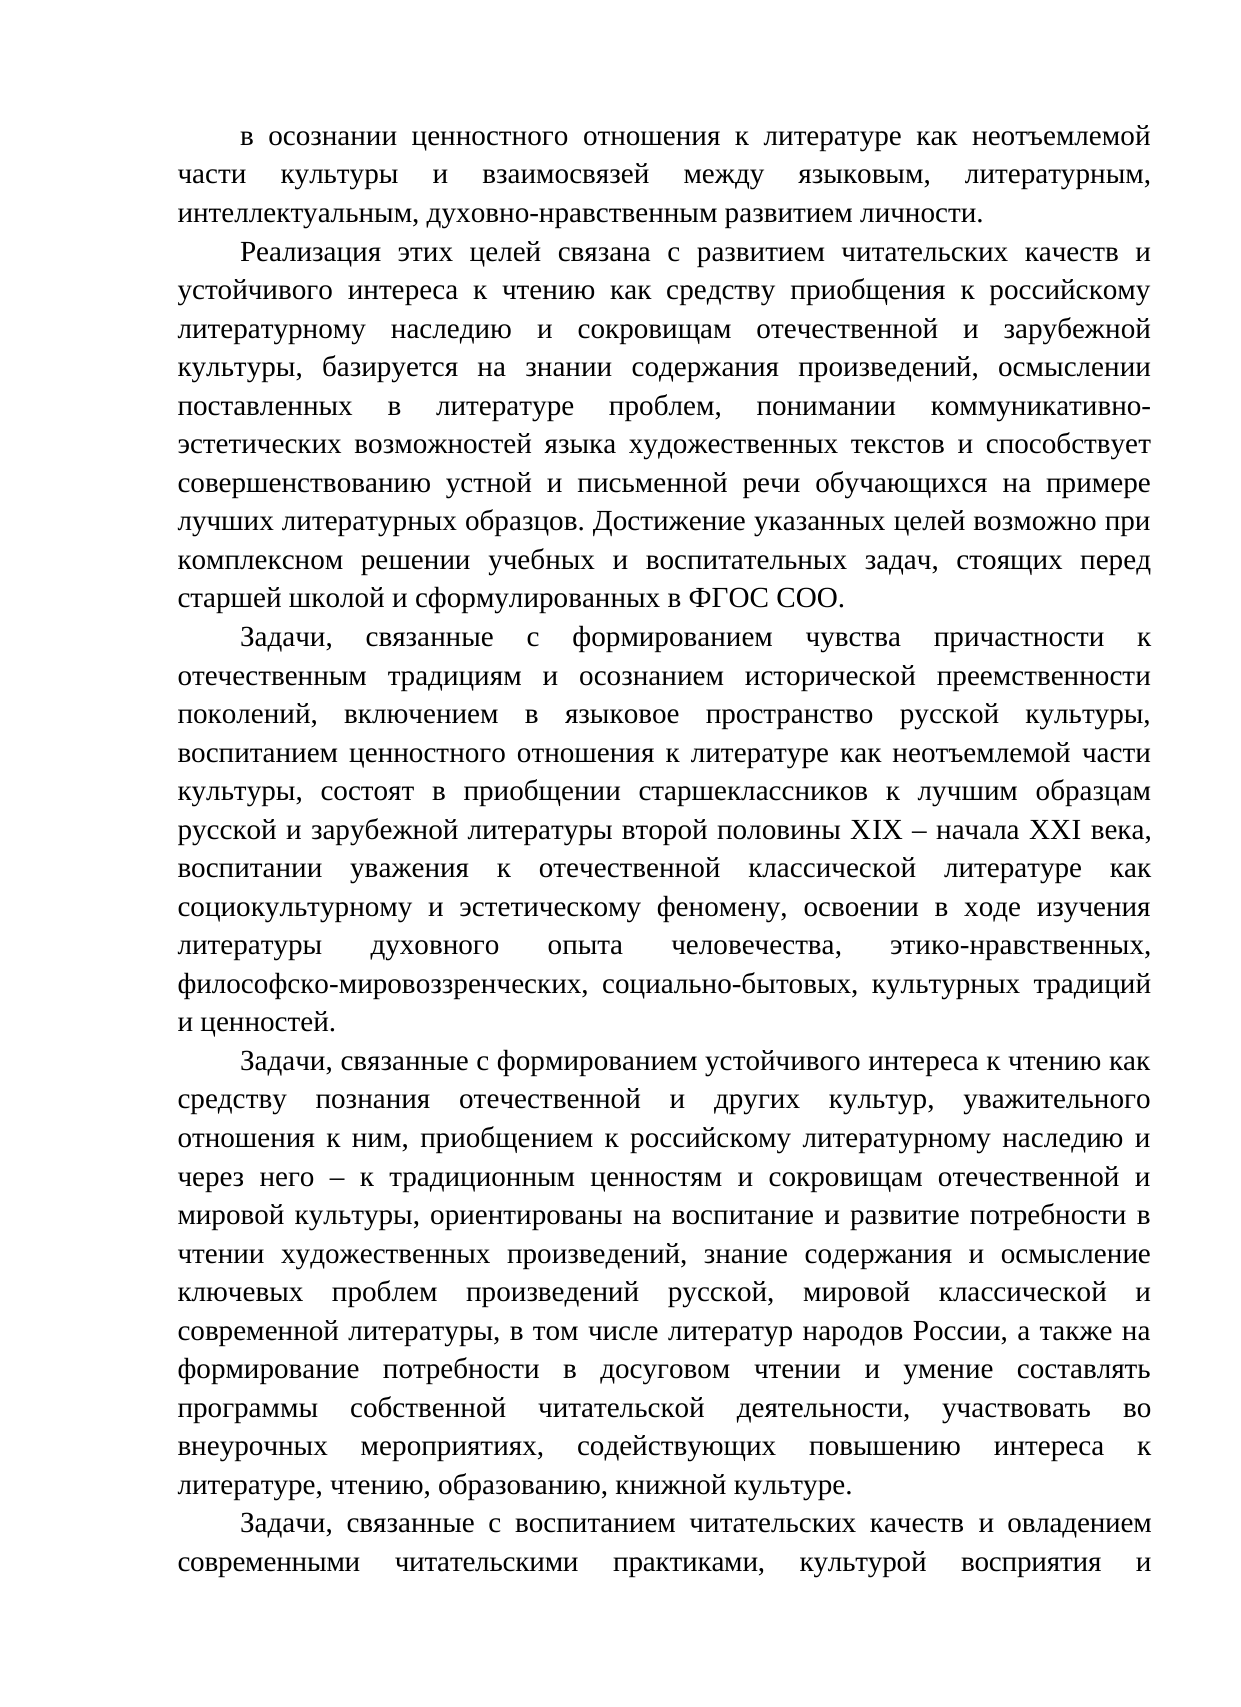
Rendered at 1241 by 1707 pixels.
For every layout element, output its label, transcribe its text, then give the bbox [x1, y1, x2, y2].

text Задачи, связанные с формированием устойчивого интереса к чтению как средству познания отечественной и других культур, уважительного отношения к ним, приобщением к российскому литературному наследию и через него – к традиционным ценностям и сокровищам отечественной и мировой культуры, ориентированы на воспитание и развитие потребности в чтении художественных произведений, знание содержания и осмысление ключевых проблем произведений русской, мировой классической и современной литературы, в том числе литератур народов России, а также на формирование потребности в досуговом чтении и умение составлять программы собственной читательской деятельности, участвовать во внеурочных мероприятиях, содействующих повышению интереса к литературе, чтению, образованию, книжной культуре. [177, 1043, 1152, 1501]
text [177, 1506, 1152, 1578]
text Задачи, связанные с формированием чувства причастности к отечественным традициям и осознанием исторической преемственности поколений, включением в языковое пространство русской культуры, воспитанием ценностного отношения к литературе как неотъемлемой части культуры, состоят в приобщении старшеклассников к лучшим образцам русской и зарубежной литературы второй половины ХIХ – начала ХХI века, воспитании уважения к отечественной классической литературе как социокультурному и эстетическому феномену, освоении в ходе изучения литературы духовного опыта человечества, этико-нравственных, философско-мировоззренческих, социально-бытовых, культурных традиций и ценностей. [177, 619, 1152, 1038]
text Реализация этих целей связана с развитием читательских качеств и устойчивого интереса к чтению как средству приобщения к российскому литературному наследию и сокровищам отечественной и зарубежной культуры, базируется на знании содержания произведений, осмыслении поставленных в литературе проблем, понимании коммуникативно-эстетических возможностей языка художественных текстов и способствует совершенствованию устной и письменной речи обучающихся на примере лучших литературных образцов. Достижение указанных целей возможно при комплексном решении учебных и воспитательных задач, стоящих перед старшей школой и сформулированных в ФГОС СОО. [177, 234, 1152, 614]
text в осознании ценностного отношения к литературе как неотъемлемой части культуры и взаимосвязей между языковым, литературным, интеллектуальным, духовно-нравственным развитием личности. [177, 118, 1152, 229]
